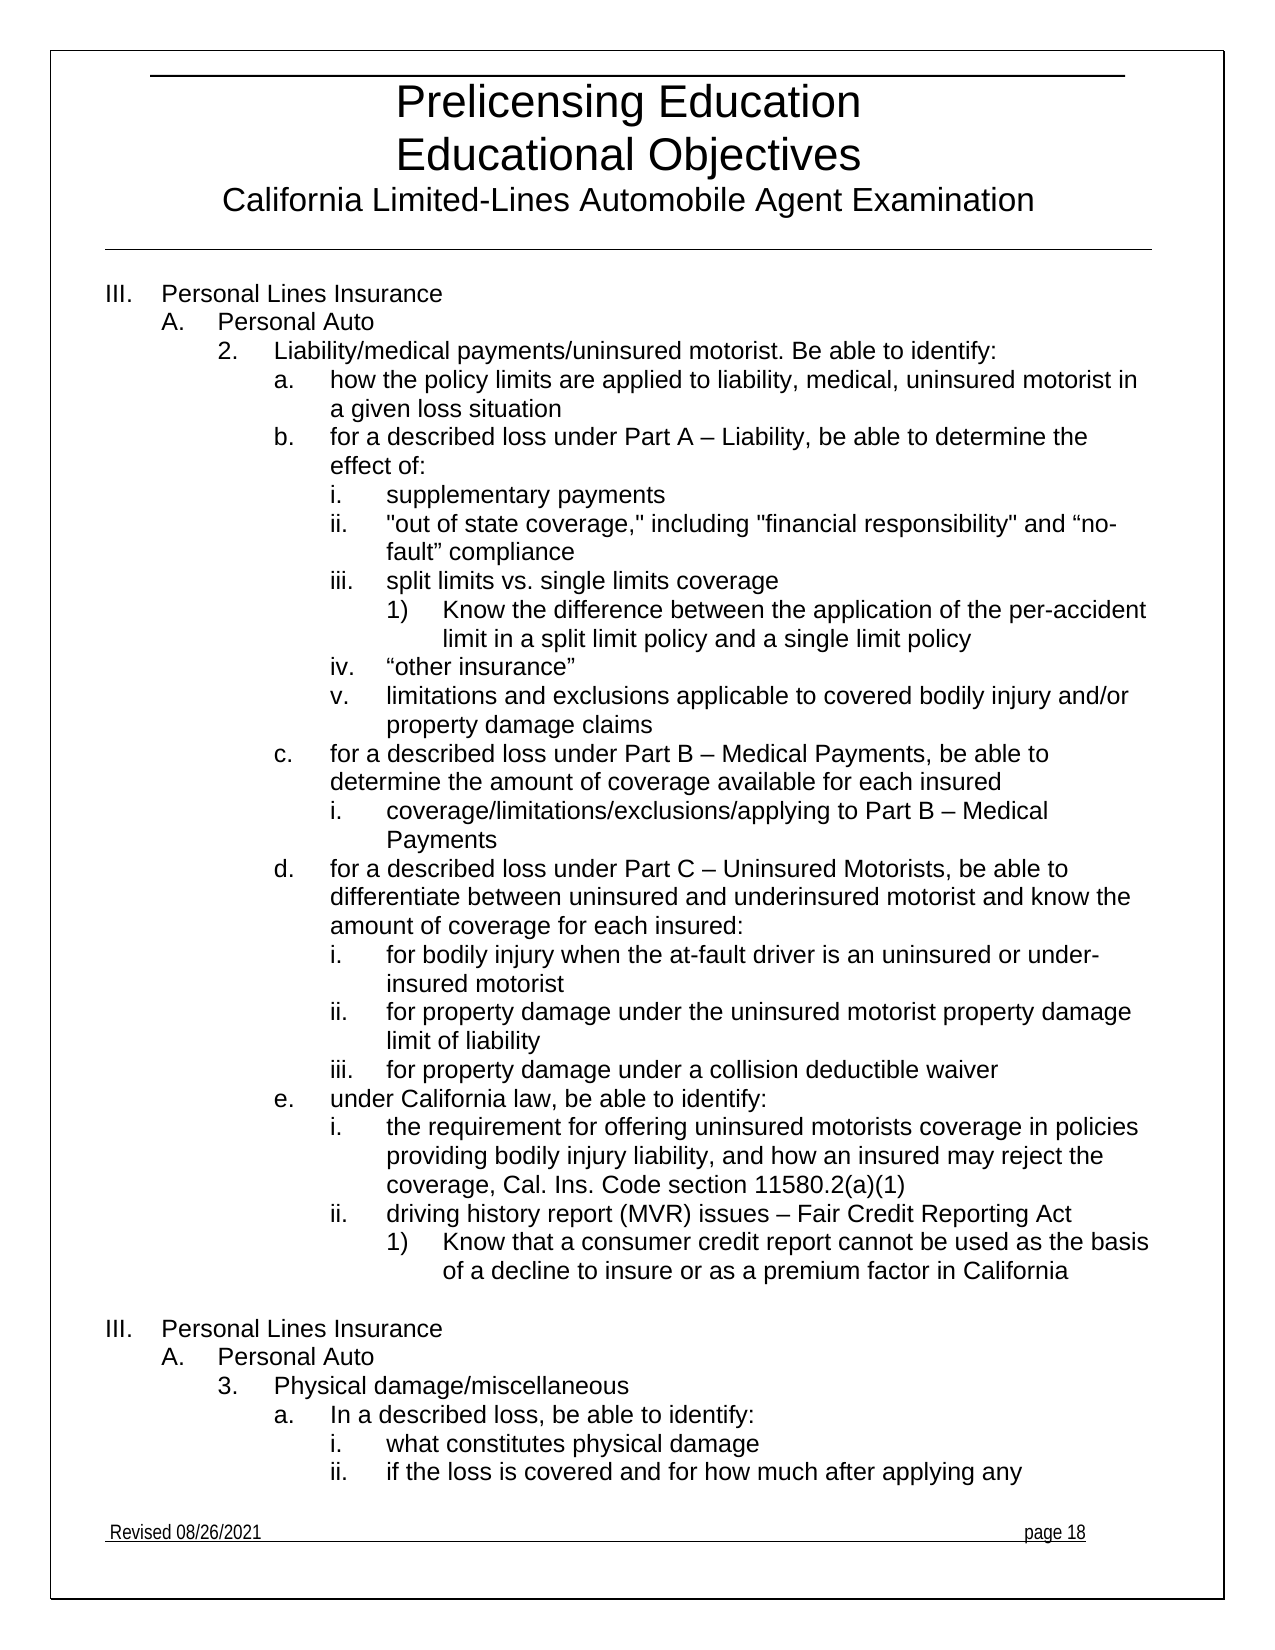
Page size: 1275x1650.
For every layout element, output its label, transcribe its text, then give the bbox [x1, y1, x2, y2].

text ii. for property damage under the uninsured motorist property damage limit of liability [330, 997, 1152, 1055]
text a. In a described loss, be able to identify: [274, 1400, 1152, 1429]
text a. how the policy limits are applied to liability, medical, uninsured motorist in a given loss situation [274, 365, 1152, 422]
text ii. "out of state coverage," including "financial responsibility" and “no-fault” compliance [330, 509, 1152, 566]
text i. what constitutes physical damage [330, 1429, 1152, 1457]
text 1) Know that a consumer credit report cannot be used as the basis of a decline to insure or as a premium factor in California [386, 1227, 1152, 1285]
text III. Personal Lines Insurance [105, 279, 1152, 307]
text iii. split limits vs. single limits coverage [330, 566, 1152, 595]
text e. under California law, be able to identify: [274, 1084, 1152, 1112]
text b. for a described loss under Part A – Liability, be able to determine the effect of: [274, 422, 1152, 480]
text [330, 1457, 1152, 1486]
text i. the requirement for offering uninsured motorists coverage in policies providing bodily injury liability, and how an insured may reject the coverage, Cal. Ins. Code section 11580.2(a)(1) [330, 1112, 1152, 1199]
text A. Personal Auto [161, 307, 1152, 336]
text c. for a described loss under Part B – Medical Payments, be able to determine the amount of coverage available for each insured [274, 739, 1152, 796]
text iv. “other insurance” [330, 652, 1152, 681]
text d. for a described loss under Part C – Uninsured Motorists, be able to differentiate between uninsured and underinsured motorist and know the amount of coverage for each insured: [274, 854, 1152, 940]
text III. Personal Lines Insurance [105, 1314, 1152, 1342]
text iii. for property damage under a collision deductible waiver [330, 1055, 1152, 1084]
text A. Personal Auto [161, 1342, 1152, 1371]
text i. coverage/limitations/exclusions/applying to Part B – Medical Payments [330, 796, 1152, 854]
text ii. driving history report (MVR) issues – Fair Credit Reporting Act [330, 1199, 1152, 1227]
text i. for bodily injury when the at-fault driver is an uninsured or under-insured motorist [330, 940, 1152, 997]
text i. supplementary payments [330, 480, 1152, 509]
text v. limitations and exclusions applicable to covered bodily injury and/or property damage claims [330, 681, 1152, 739]
text 3. Physical damage/miscellaneous [217, 1371, 1152, 1400]
text 1) Know the difference between the application of the per-accident limit in a split limit policy and a single limit policy [386, 595, 1152, 652]
text 2. Liability/medical payments/uninsured motorist. Be able to identify: [217, 336, 1152, 365]
